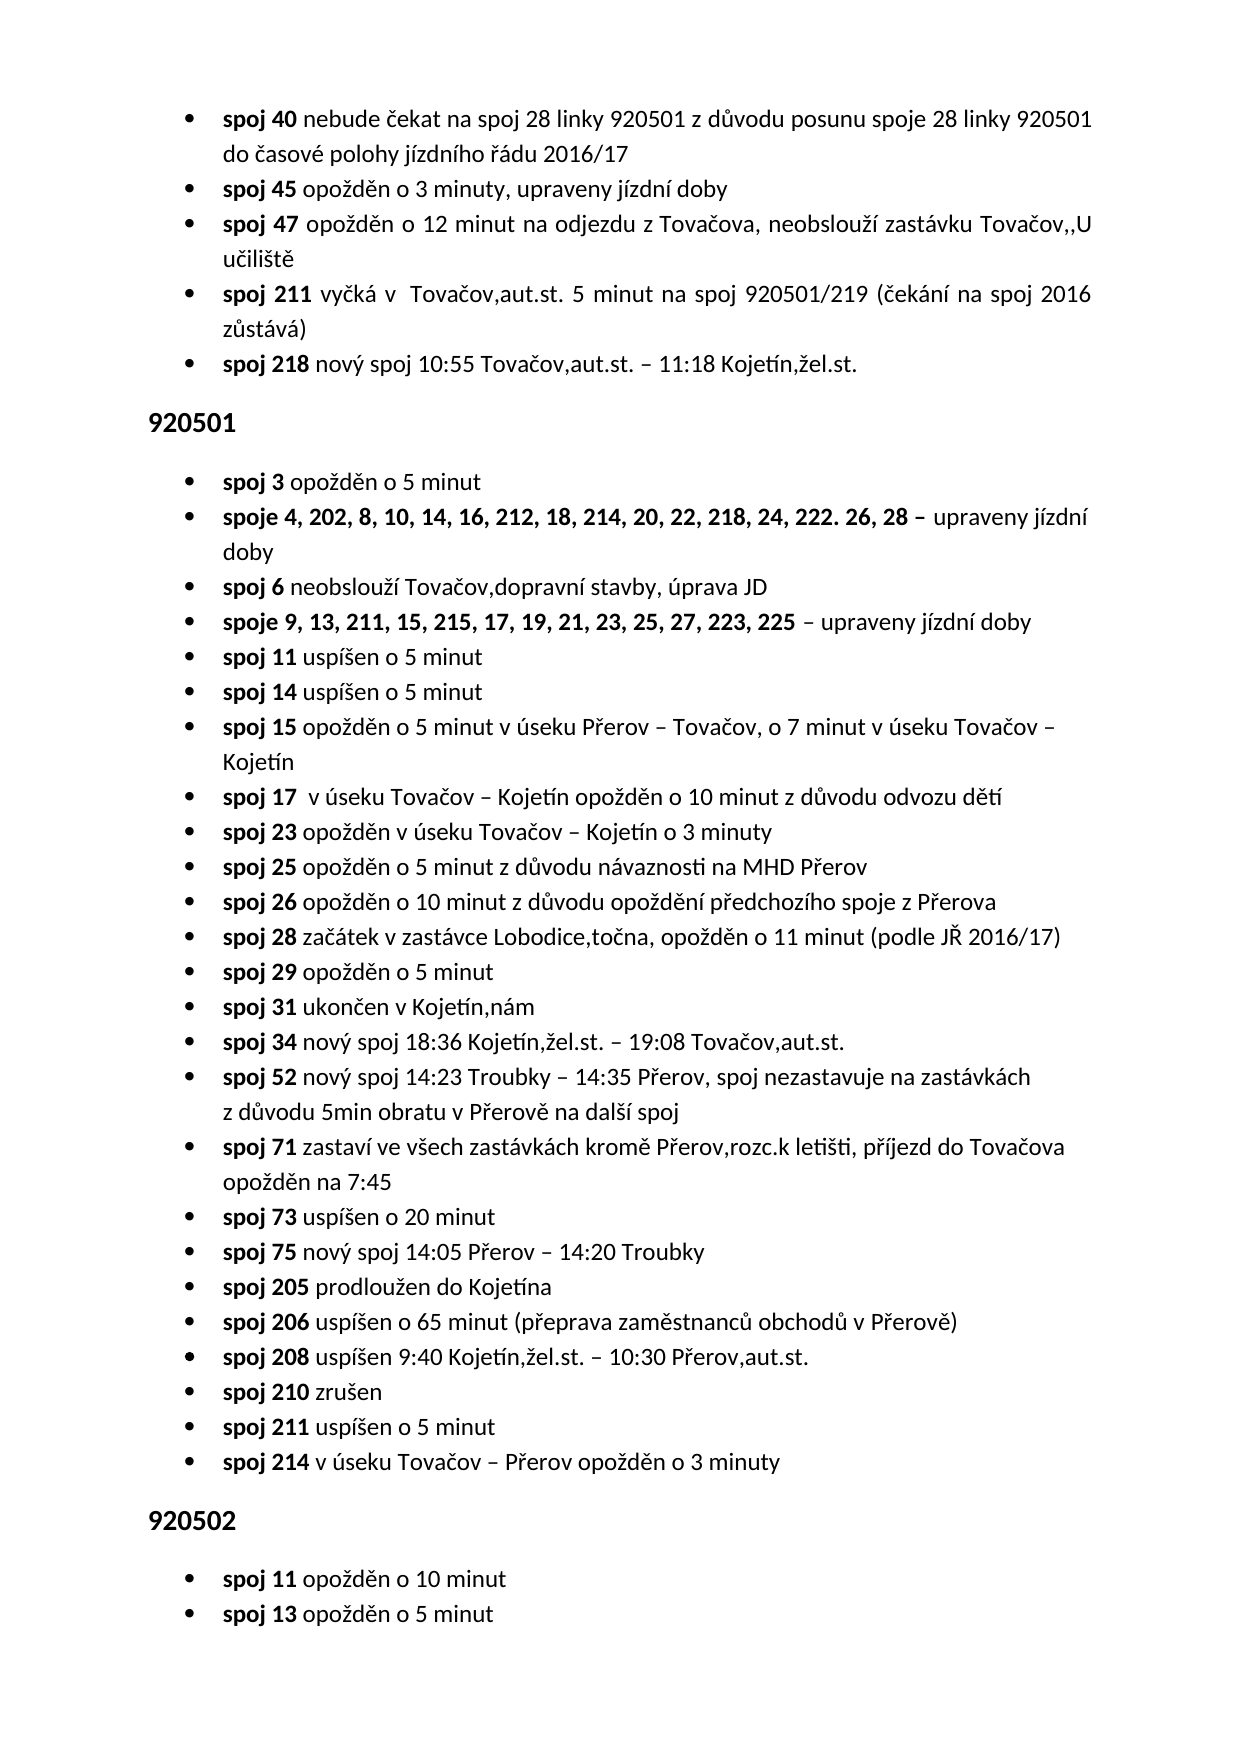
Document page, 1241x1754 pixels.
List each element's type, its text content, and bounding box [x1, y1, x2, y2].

list spoj 6 neobslouží Tovačov,dopravní stavby, úprava JD [185, 571, 1093, 602]
list spoj 208 uspíšen 9:40 Kojetín,žel.st. – 10:30 Přerov,aut.st. [185, 1341, 1093, 1372]
list spoj 214 v úseku Tovačov – Přerov opožděn o 3 minuty [185, 1446, 1093, 1477]
list spoj 211 vyčká v Tovačov,aut.st. 5 minut na spoj 920501/219 (čekání na spoj 2016 zůstává) [185, 278, 1093, 344]
list spoje 9, 13, 211, 15, 215, 17, 19, 21, 23, 25, 27, 223, 225 – upraveny jízdní doby [185, 606, 1093, 637]
list spoj 211 uspíšen o 5 minut [185, 1411, 1093, 1442]
list spoj 40 nebude čekat na spoj 28 linky 920501 z důvodu posunu spoje 28 linky 920501 do časové polohy jízdního řádu 2016/17 [185, 103, 1093, 169]
list spoj 47 opožděn o 12 minut na odjezdu z Tovačova, neobslouží zastávku Tovačov,,U učiliště [185, 208, 1093, 274]
list spoj 205 prodloužen do Kojetína [185, 1271, 1093, 1302]
list spoj 71 zastaví ve všech zastávkách kromě Přerov,rozc.k letišti, příjezd do Tovačova opožděn na 7:45 [185, 1131, 1093, 1197]
list spoj 28 začátek v zastávce Lobodice,točna, opožděn o 11 minut (podle JŘ 2016/17) [185, 921, 1093, 952]
list spoj 13 opožděn o 5 minut [185, 1599, 1093, 1629]
list spoj 25 opožděn o 5 minut z důvodu návaznosti na MHD Přerov [185, 851, 1093, 882]
text 920502 [148, 1502, 1093, 1537]
list spoj 23 opožděn v úseku Tovačov – Kojetín o 3 minuty [185, 816, 1093, 847]
list spoj 210 zrušen [185, 1376, 1093, 1407]
text 920501 [148, 404, 1093, 440]
list spoj 206 uspíšen o 65 minut (přeprava zaměstnanců obchodů v Přerově) [185, 1306, 1093, 1337]
list spoj 17 v úseku Tovačov – Kojetín opožděn o 10 minut z důvodu odvozu dětí [185, 781, 1093, 812]
list spoj 52 nový spoj 14:23 Troubky – 14:35 Přerov, spoj nezastavuje na zastávkách z důvodu 5min obratu v Přerově na další spoj [185, 1061, 1093, 1127]
list spoj 11 uspíšen o 5 minut [185, 641, 1093, 672]
list spoj 218 nový spoj 10:55 Tovačov,aut.st. – 11:18 Kojetín,žel.st. [185, 348, 1093, 379]
list spoje 4, 202, 8, 10, 14, 16, 212, 18, 214, 20, 22, 218, 24, 222. 26, 28 – upraveny jízdní doby [185, 501, 1093, 567]
list spoj 15 opožděn o 5 minut v úseku Přerov – Tovačov, o 7 minut v úseku Tovačov – Kojetín [185, 711, 1093, 777]
list spoj 26 opožděn o 10 minut z důvodu opoždění předchozího spoje z Přerova [185, 886, 1093, 917]
list spoj 75 nový spoj 14:05 Přerov – 14:20 Troubky [185, 1236, 1093, 1267]
list spoj 73 uspíšen o 20 minut [185, 1201, 1093, 1232]
list spoj 34 nový spoj 18:36 Kojetín,žel.st. – 19:08 Tovačov,aut.st. [185, 1026, 1093, 1057]
list spoj 31 ukončen v Kojetín,nám [185, 991, 1093, 1022]
list spoj 29 opožděn o 5 minut [185, 956, 1093, 987]
list spoj 45 opožděn o 3 minuty, upraveny jízdní doby [185, 173, 1093, 204]
list spoj 14 uspíšen o 5 minut [185, 676, 1093, 707]
list spoj 11 opožděn o 10 minut [185, 1564, 1093, 1594]
list spoj 3 opožděn o 5 minut [185, 466, 1093, 497]
